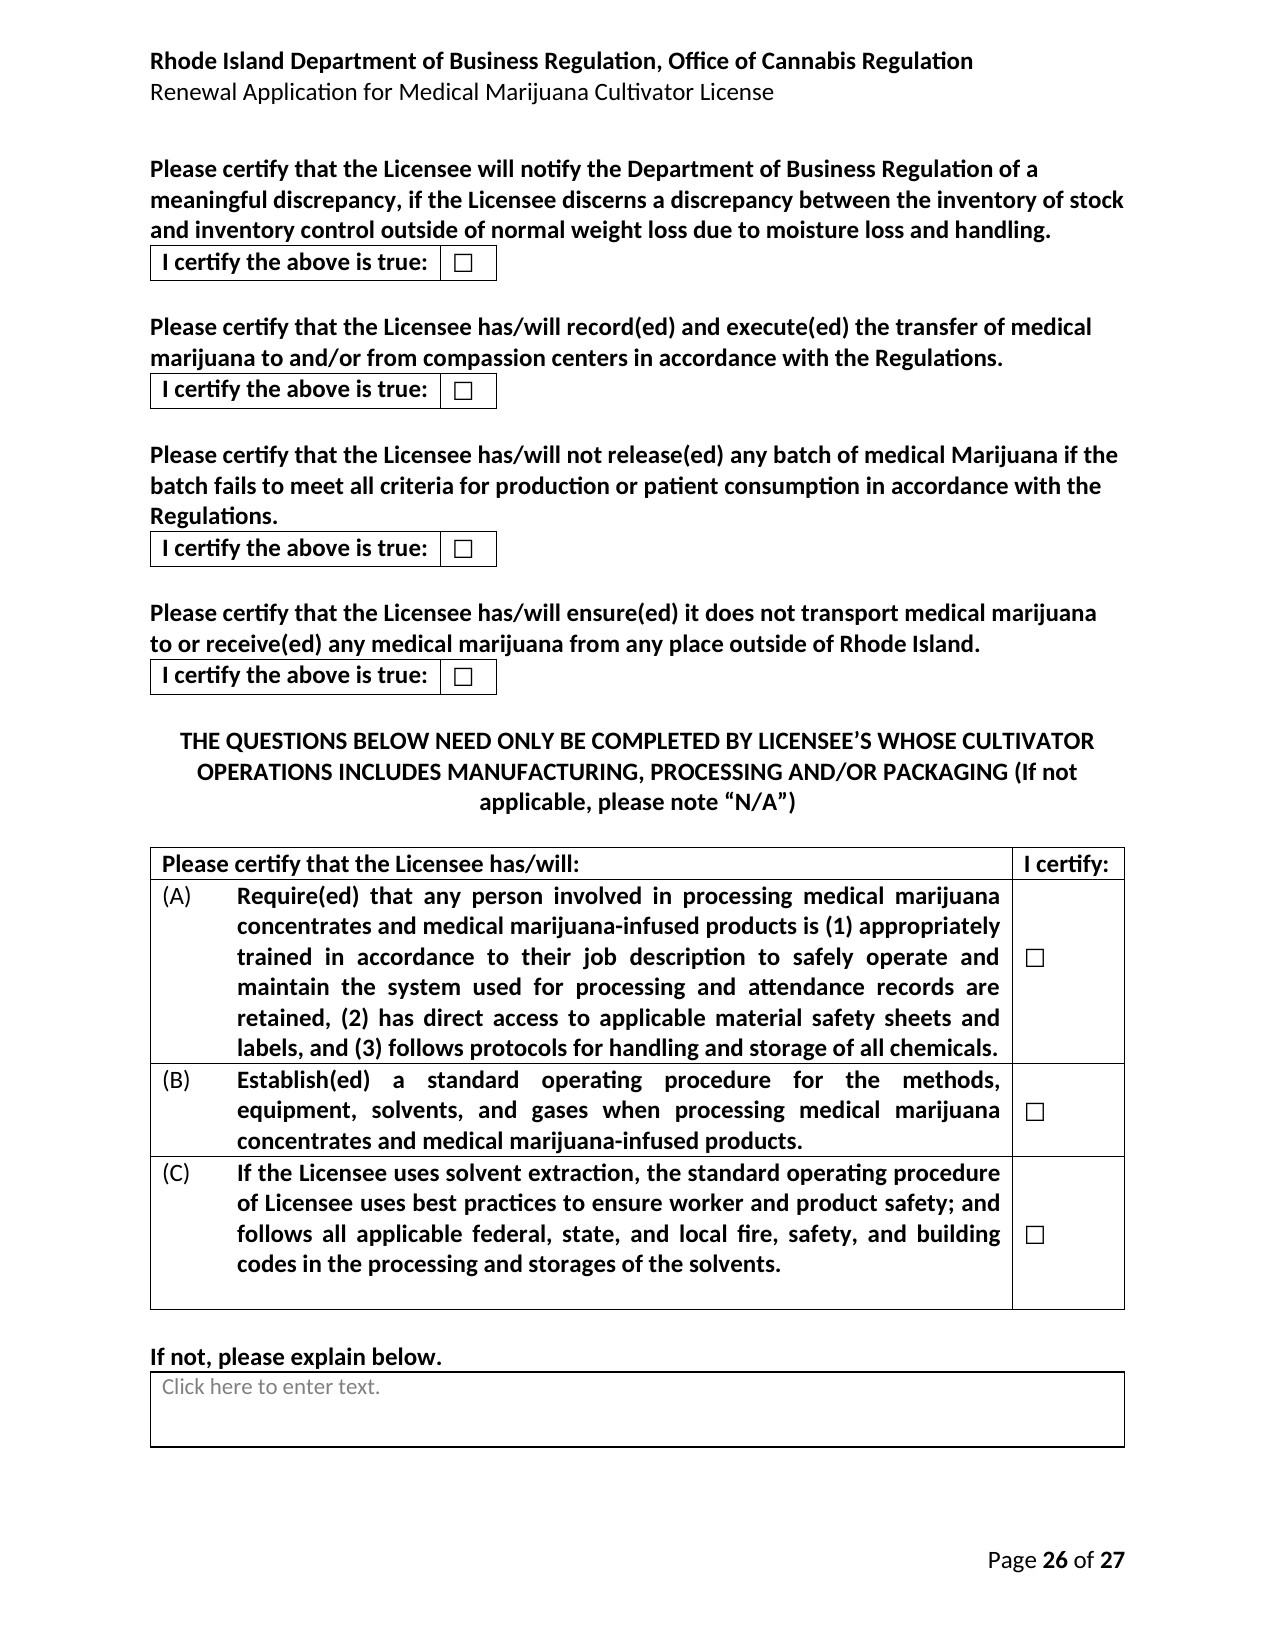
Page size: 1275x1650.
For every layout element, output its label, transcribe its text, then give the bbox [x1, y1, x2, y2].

table_cell [1013, 1157, 1124, 1309]
table_header Please certify that the Licensee has/will: [151, 848, 1012, 879]
table_cell [1013, 880, 1124, 1063]
table_header I certify the above is true: [151, 532, 440, 566]
text Please certify that the Licensee has/will not release(ed) any batch of medical Marijuana if the batch fails to meet all criteria for production or patient consumption in accordance with the Regulations. [150, 439, 1125, 531]
table_cell If the Licensee uses solvent extraction, the standard operating procedure of Licensee uses best practices to ensure worker and product safety; and follows all applicable federal, state, and local fire, safety, and building codes in the processing and storages of the solvents. [151, 1157, 1012, 1309]
table_cell [1013, 1064, 1124, 1156]
table_cell Require(ed) that any person involved in processing medical marijuana concentrates and medical marijuana-infused products is (1) appropriately trained in accordance to their job description to safely operate and maintain the system used for processing and attendance records are retained, (2) has direct access to applicable material safety sheets and labels, and (3) follows protocols for handling and storage of all chemicals. [151, 880, 1012, 1063]
table_cell Establish(ed) a standard operating procedure for the methods, equipment, solvents, and gases when processing medical marijuana concentrates and medical marijuana-infused products. [151, 1064, 1012, 1156]
table_header I certify the above is true: [151, 660, 440, 694]
table_header I certify the above is true: [151, 246, 440, 280]
text Please certify that the Licensee has/will record(ed) and execute(ed) the transfer of medical marijuana to and/or from compassion centers in accordance with the Regulations. [150, 312, 1125, 373]
text Please certify that the Licensee has/will ensure(ed) it does not transport medical marijuana to or receive(ed) any medical marijuana from any place outside of Rhode Island. [150, 597, 1125, 658]
table_header I certify: [1013, 848, 1124, 879]
table_header I certify the above is true: [151, 374, 440, 408]
text Please certify that the Licensee will notify the Department of Business Regulation of a meaningful discrepancy, if the Licensee discerns a discrepancy between the inventory of stock and inventory control outside of normal weight loss due to moisture loss and handling. [150, 153, 1125, 245]
text THE QUESTIONS BELOW NEED ONLY BE COMPLETED BY LICENSEE’S WHOSE CULTIVATOR OPERATIONS INCLUDES MANUFACTURING, PROCESSING AND/OR PACKAGING (If not applicable, please note “N/A”) [150, 725, 1125, 817]
text If not, please explain below. [150, 1341, 1125, 1371]
